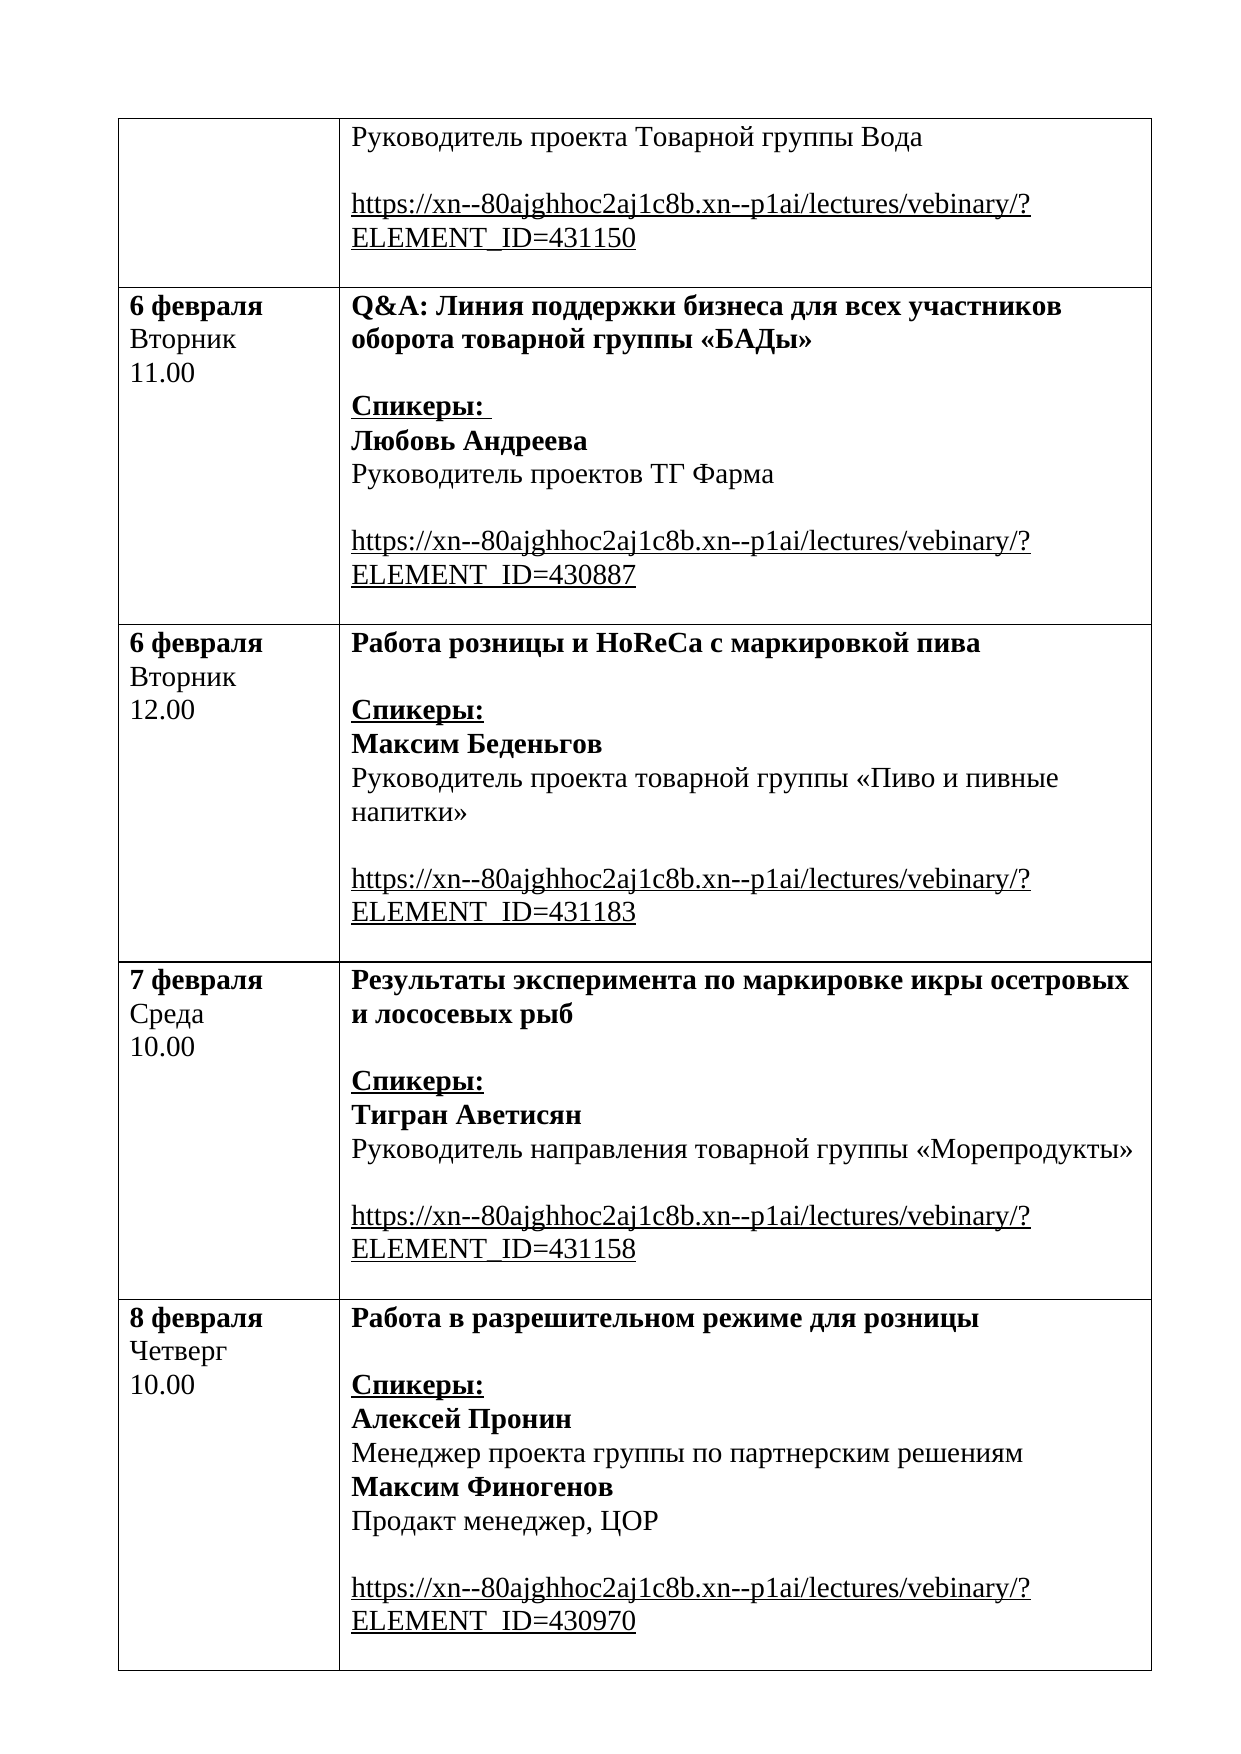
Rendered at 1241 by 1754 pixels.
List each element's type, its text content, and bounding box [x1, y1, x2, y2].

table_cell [340, 119, 1151, 287]
table_cell Работа в разрешительном режиме для розницы Спикеры: Алексей Пронин Менеджер проекта группы по партнерским решениям Максим Финогенов Продакт менеджер, ЦОР https://xn--80ajghhoc2aj1c8b.xn--p1ai/lectures/vebinary/?ELEMENT_ID=430970 [340, 1300, 1151, 1670]
table_cell Результаты эксперимента по маркировке икры осетровых и лососевых рыб Спикеры: Тигран Аветисян Руководитель направления товарной группы «Морепродукты» https://xn--80ajghhoc2aj1c8b.xn--p1ai/lectures/vebinary/?ELEMENT_ID=431158 [340, 963, 1151, 1299]
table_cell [119, 119, 339, 287]
table_cell Работа розницы и HoReCa с маркировкой пива Спикеры: Максим Беденьгов Руководитель проекта товарной группы «Пиво и пивные напитки» https://xn--80ajghhoc2aj1c8b.xn--p1ai/lectures/vebinary/?ELEMENT_ID=431183 [340, 625, 1151, 961]
table_cell 6 февраля Вторник 11.00 [119, 288, 339, 624]
table_cell Q&A: Линия поддержки бизнеса для всех участников оборота товарной группы «БАДы» Спикеры: Любовь Андреева Руководитель проектов ТГ Фарма https://xn--80ajghhoc2aj1c8b.xn--p1ai/lectures/vebinary/?ELEMENT_ID=430887 [340, 288, 1151, 624]
table_cell 8 февраля Четверг 10.00 [119, 1300, 339, 1670]
table_cell 7 февраля Среда 10.00 [119, 963, 339, 1299]
table_cell 6 февраля Вторник 12.00 [119, 625, 339, 961]
